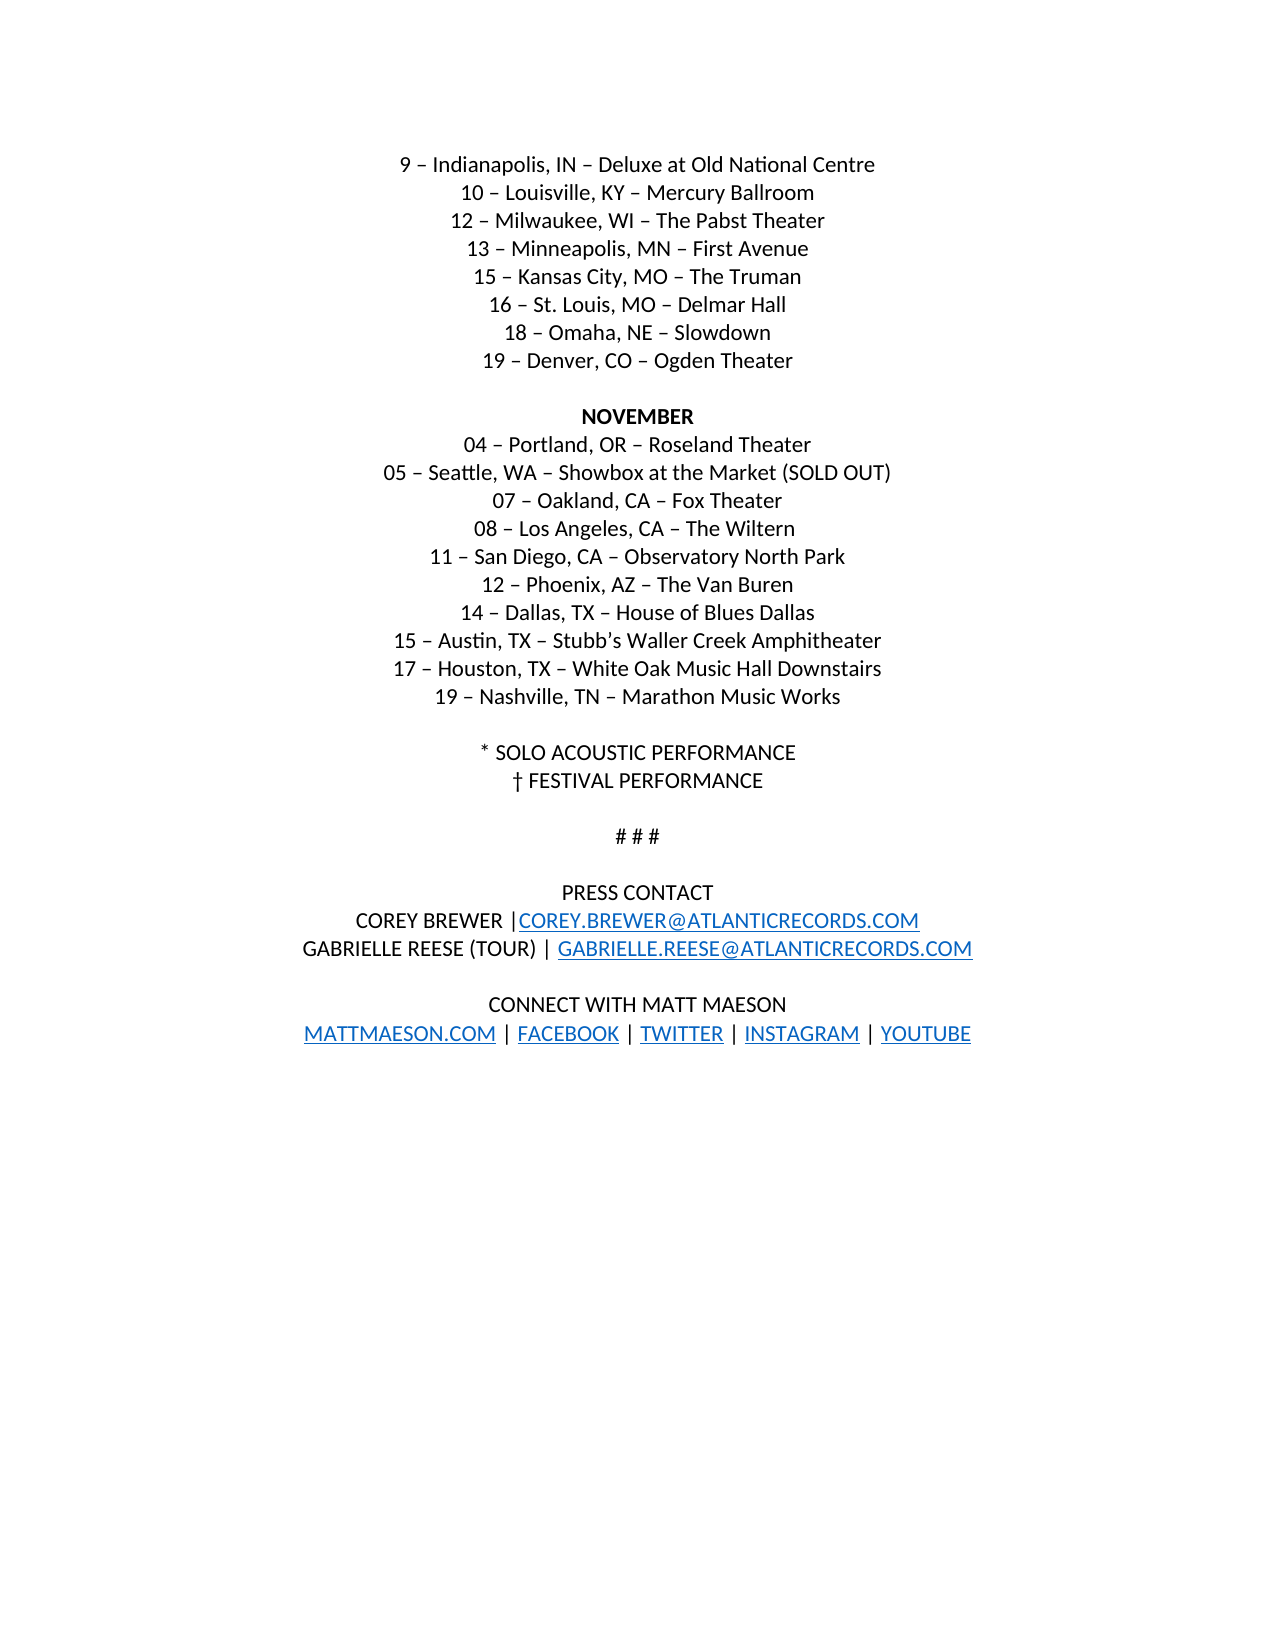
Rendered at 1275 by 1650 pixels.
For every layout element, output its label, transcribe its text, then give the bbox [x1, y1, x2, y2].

text † FESTIVAL PERFORMANCE [150, 766, 1125, 794]
text 07 – Oakland, CA – Fox Theater [150, 486, 1125, 514]
text 12 – Milwaukee, WI – The Pabst Theater [150, 206, 1125, 234]
text 19 – Denver, CO – Ogden Theater [150, 346, 1125, 374]
text GABRIELLE REESE (TOUR) | GABRIELLE.REESE@ATLANTICRECORDS.COM [150, 934, 1125, 963]
text PRESS CONTACT [150, 878, 1125, 907]
text 18 – Omaha, NE – Slowdown [150, 318, 1125, 346]
text 12 – Phoenix, AZ – The Van Buren [150, 570, 1125, 598]
text 10 – Louisville, KY – Mercury Ballroom [150, 178, 1125, 206]
text NOVEMBER [150, 402, 1125, 430]
text 15 – Kansas City, MO – The Truman [150, 262, 1125, 290]
text 15 – Austin, TX – Stubb’s Waller Creek Amphitheater [150, 626, 1125, 654]
text 13 – Minneapolis, MN – First Avenue [150, 234, 1125, 262]
text 14 – Dallas, TX – House of Blues Dallas [150, 598, 1125, 626]
text * SOLO ACOUSTIC PERFORMANCE [150, 738, 1125, 766]
text 19 – Nashville, TN – Marathon Music Works [150, 682, 1125, 710]
text 04 – Portland, OR – Roseland Theater [150, 430, 1125, 458]
text 17 – Houston, TX – White Oak Music Hall Downstairs [150, 654, 1125, 682]
text 05 – Seattle, WA – Showbox at the Market (SOLD OUT) [150, 458, 1125, 486]
text COREY BREWER |COREY.BREWER@ATLANTICRECORDS.COM [150, 907, 1125, 934]
text MATTMAESON.COM | FACEBOOK | TWITTER | INSTAGRAM | YOUTUBE [150, 1019, 1125, 1047]
text 08 – Los Angeles, CA – The Wiltern 11 – San Diego, CA – Observatory North Park [150, 514, 1125, 570]
text # # # [150, 822, 1125, 851]
text 9 – Indianapolis, IN – Deluxe at Old National Centre [150, 150, 1125, 178]
text 16 – St. Louis, MO – Delmar Hall [150, 290, 1125, 318]
text CONNECT WITH MATT MAESON [150, 991, 1125, 1019]
